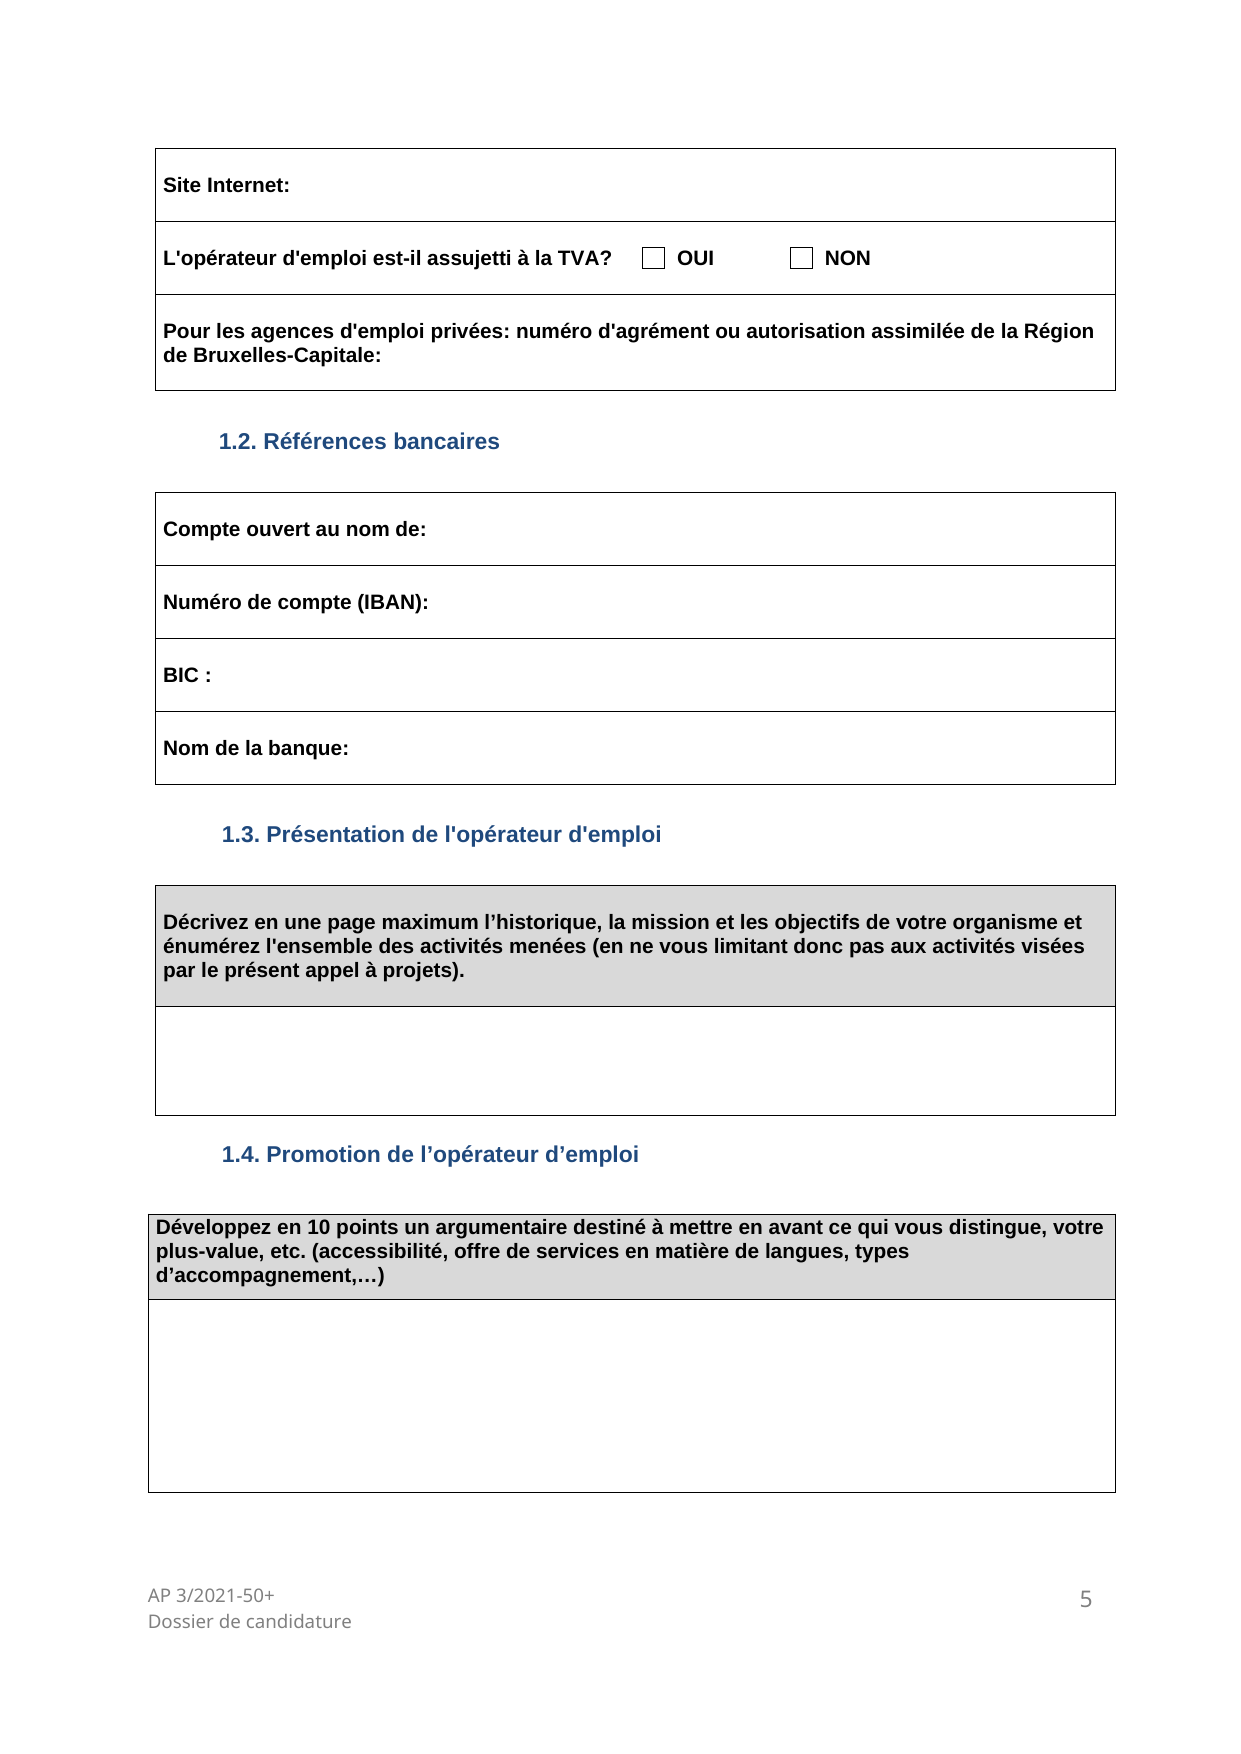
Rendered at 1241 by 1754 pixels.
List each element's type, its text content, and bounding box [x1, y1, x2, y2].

table_cell [156, 1007, 1115, 1114]
text 1.3. Présentation de l'opérateur d'emploi [148, 821, 1092, 847]
table_cell Numéro de compte (IBAN): [156, 566, 1115, 638]
table_header Décrivez en une page maximum l’historique, la mission et les objectifs de votre organisme et énumérez l'ensemble des activités menées (en ne vous limitant donc pas aux activités visées par le présent appel à projets). [156, 886, 1115, 1006]
table_cell BIC : [156, 639, 1115, 711]
table_header Développez en 10 points un argumentaire destiné à mettre en avant ce qui vous distingue, votre plus-value, etc. (accessibilité, offre de services en matière de langues, types d’accompagnement,…) [149, 1215, 1115, 1299]
text 1.2. Références bancaires [218, 428, 1092, 454]
subtitle 1.4. Promotion de l’opérateur d’emploi [148, 1141, 1092, 1167]
table_cell Site Internet: [156, 149, 1115, 221]
table_cell Nom de la banque: [156, 712, 1115, 783]
table_cell [149, 1300, 1115, 1492]
table_cell L'opérateur d'emploi est-il assujetti à la TVA? OUI NON [156, 222, 1115, 293]
table_header Compte ouvert au nom de: [156, 493, 1115, 565]
table_cell Pour les agences d'emploi privées: numéro d'agrément ou autorisation assimilée de la Région de Bruxelles-Capitale: [156, 295, 1115, 390]
